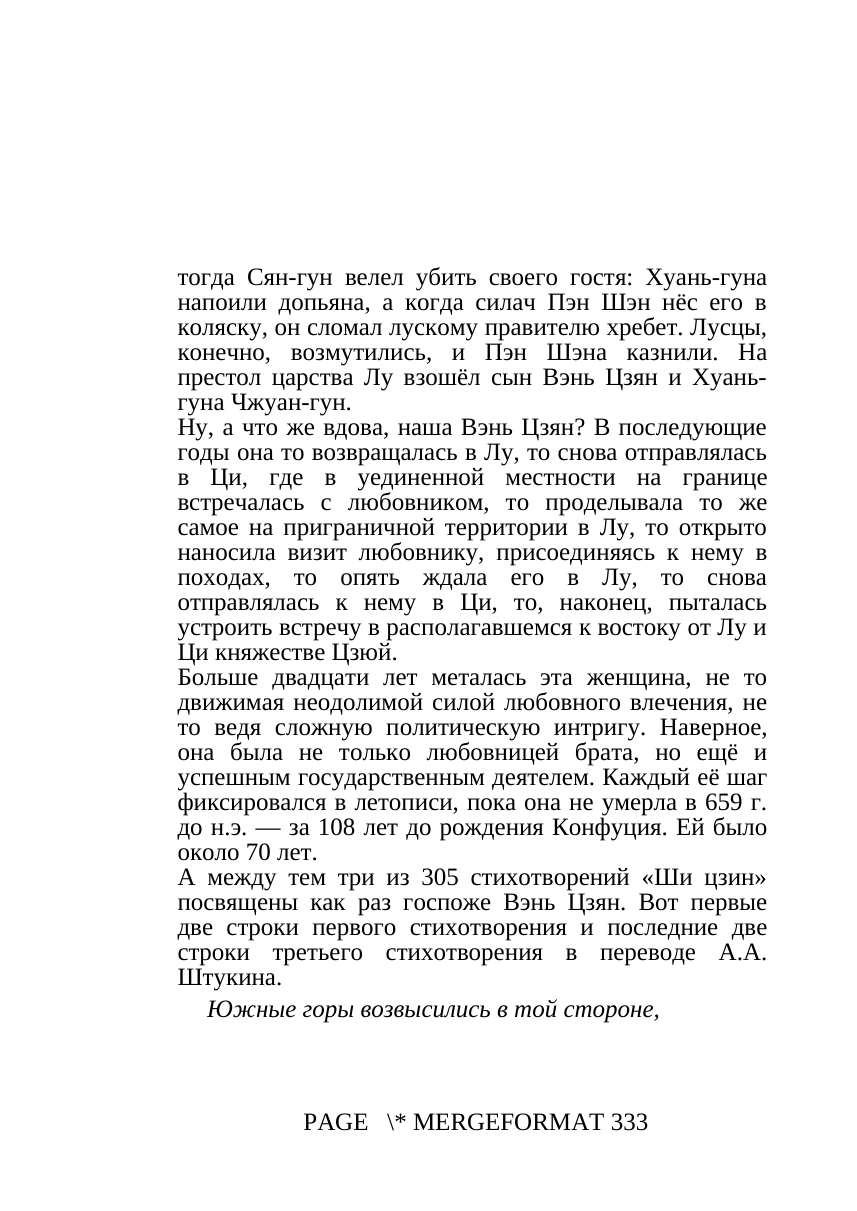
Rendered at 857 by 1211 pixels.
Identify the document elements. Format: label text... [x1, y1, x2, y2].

text Ну, а что же вдова, наша Вэнь Цзян? В последующие годы она то возвращалась в Лy, то снова отправлялась в Ци, где в уединенной местности на границе встречалась с любовником, то проделывала то же самое на приграничной территории в Лу, то открыто наносила визит любовнику, присоединяясь к нему в походах, то опять ждала его в Лу, то снова отправлялась к нему в Ци, то, наконец, пыталась устроить встречу в располагавшемся к востоку от Лу и Ци княжестве Цзюй. [177, 416, 768, 666]
text Больше двадцати лет металась эта женщина, не то движимая неодолимой силой любовного влечения, не то ведя сложную политическую интригу. Наверное, она была не только любовницей брата, но ещё и успешным государственным деятелем. Каждый её шаг фиксировался в летописи, пока она не умерла в 659 г. до н.э. — за 108 лет до рождения Конфуция. Ей было около 70 лет. [177, 666, 768, 866]
text Южные горы возвысились в той стороне, [207, 991, 768, 1024]
text А между тем три из 305 стихотворений «Ши цзин» посвящены как раз госпоже Вэнь Цзян. Вот первые две строки первого стихотворения и последние две строки третьего стихотворения в переводе А.А. Штукина. [177, 866, 768, 991]
